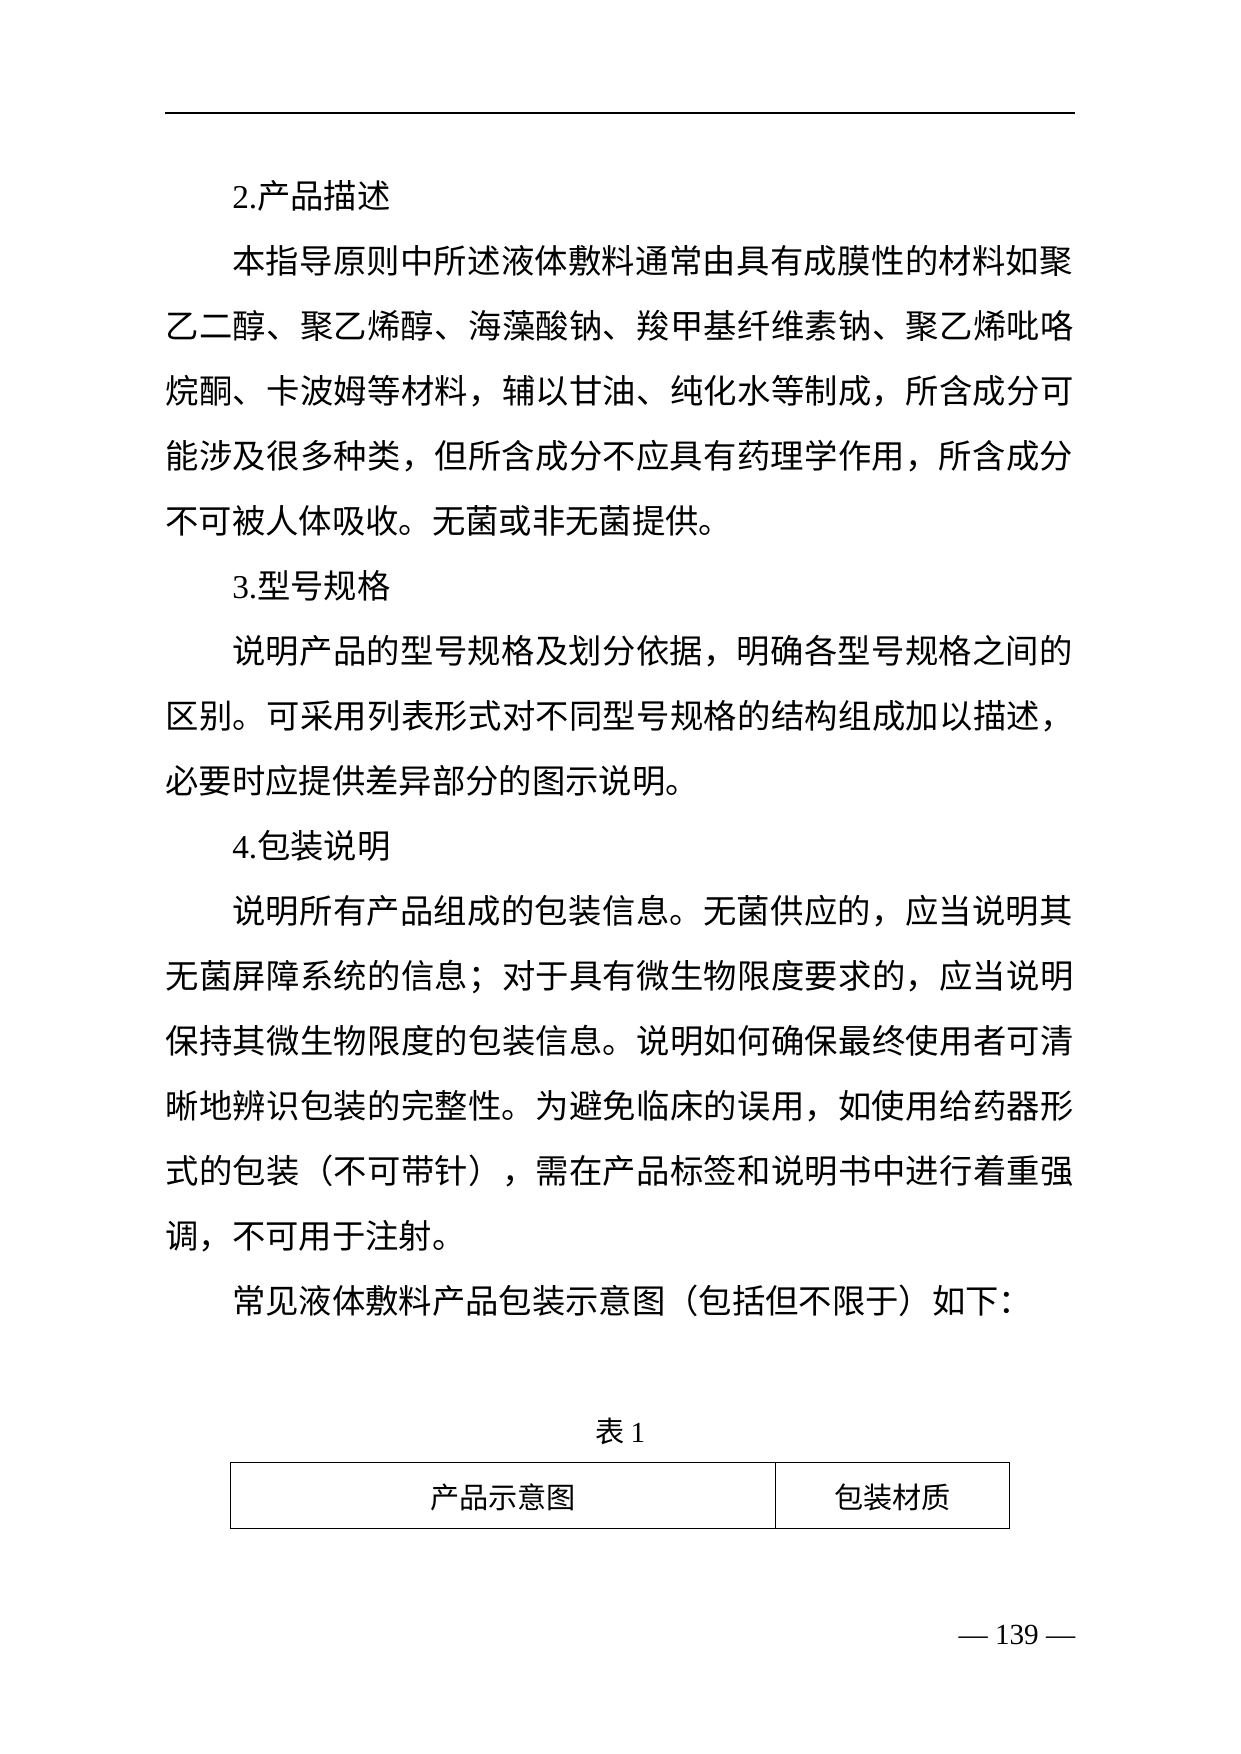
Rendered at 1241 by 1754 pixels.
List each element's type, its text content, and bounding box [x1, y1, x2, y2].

text 本指导原则中所述液体敷料通常由具有成膜性的材料如聚乙二醇、聚乙烯醇、海藻酸钠、羧甲基纤维素钠、聚乙烯吡咯烷酮、卡波姆等材料，辅以甘油、纯化水等制成，所含成分可能涉及很多种类，但所含成分不应具有药理学作用，所含成分不可被人体吸收。无菌或非无菌提供。 [165, 227, 1075, 552]
text 3.型号规格 [165, 552, 1075, 617]
text 2.产品描述 [165, 162, 1075, 227]
text 说明所有产品组成的包装信息。无菌供应的，应当说明其无菌屏障系统的信息；对于具有微生物限度要求的，应当说明保持其微生物限度的包装信息。说明如何确保最终使用者可清晰地辨识包装的完整性。为避免临床的误用，如使用给药器形式的包装（不可带针），需在产品标签和说明书中进行着重强调，不可用于注射。 [165, 877, 1075, 1267]
table_header 产品示意图 [231, 1463, 775, 1528]
text 常见液体敷料产品包装示意图（包括但不限于）如下： [165, 1267, 1075, 1332]
table_header 包装材质 [776, 1463, 1009, 1528]
text 表1 [165, 1397, 1075, 1462]
text 说明产品的型号规格及划分依据，明确各型号规格之间的区别。可采用列表形式对不同型号规格的结构组成加以描述，必要时应提供差异部分的图示说明。 [165, 617, 1075, 812]
text 4.包装说明 [165, 812, 1075, 877]
